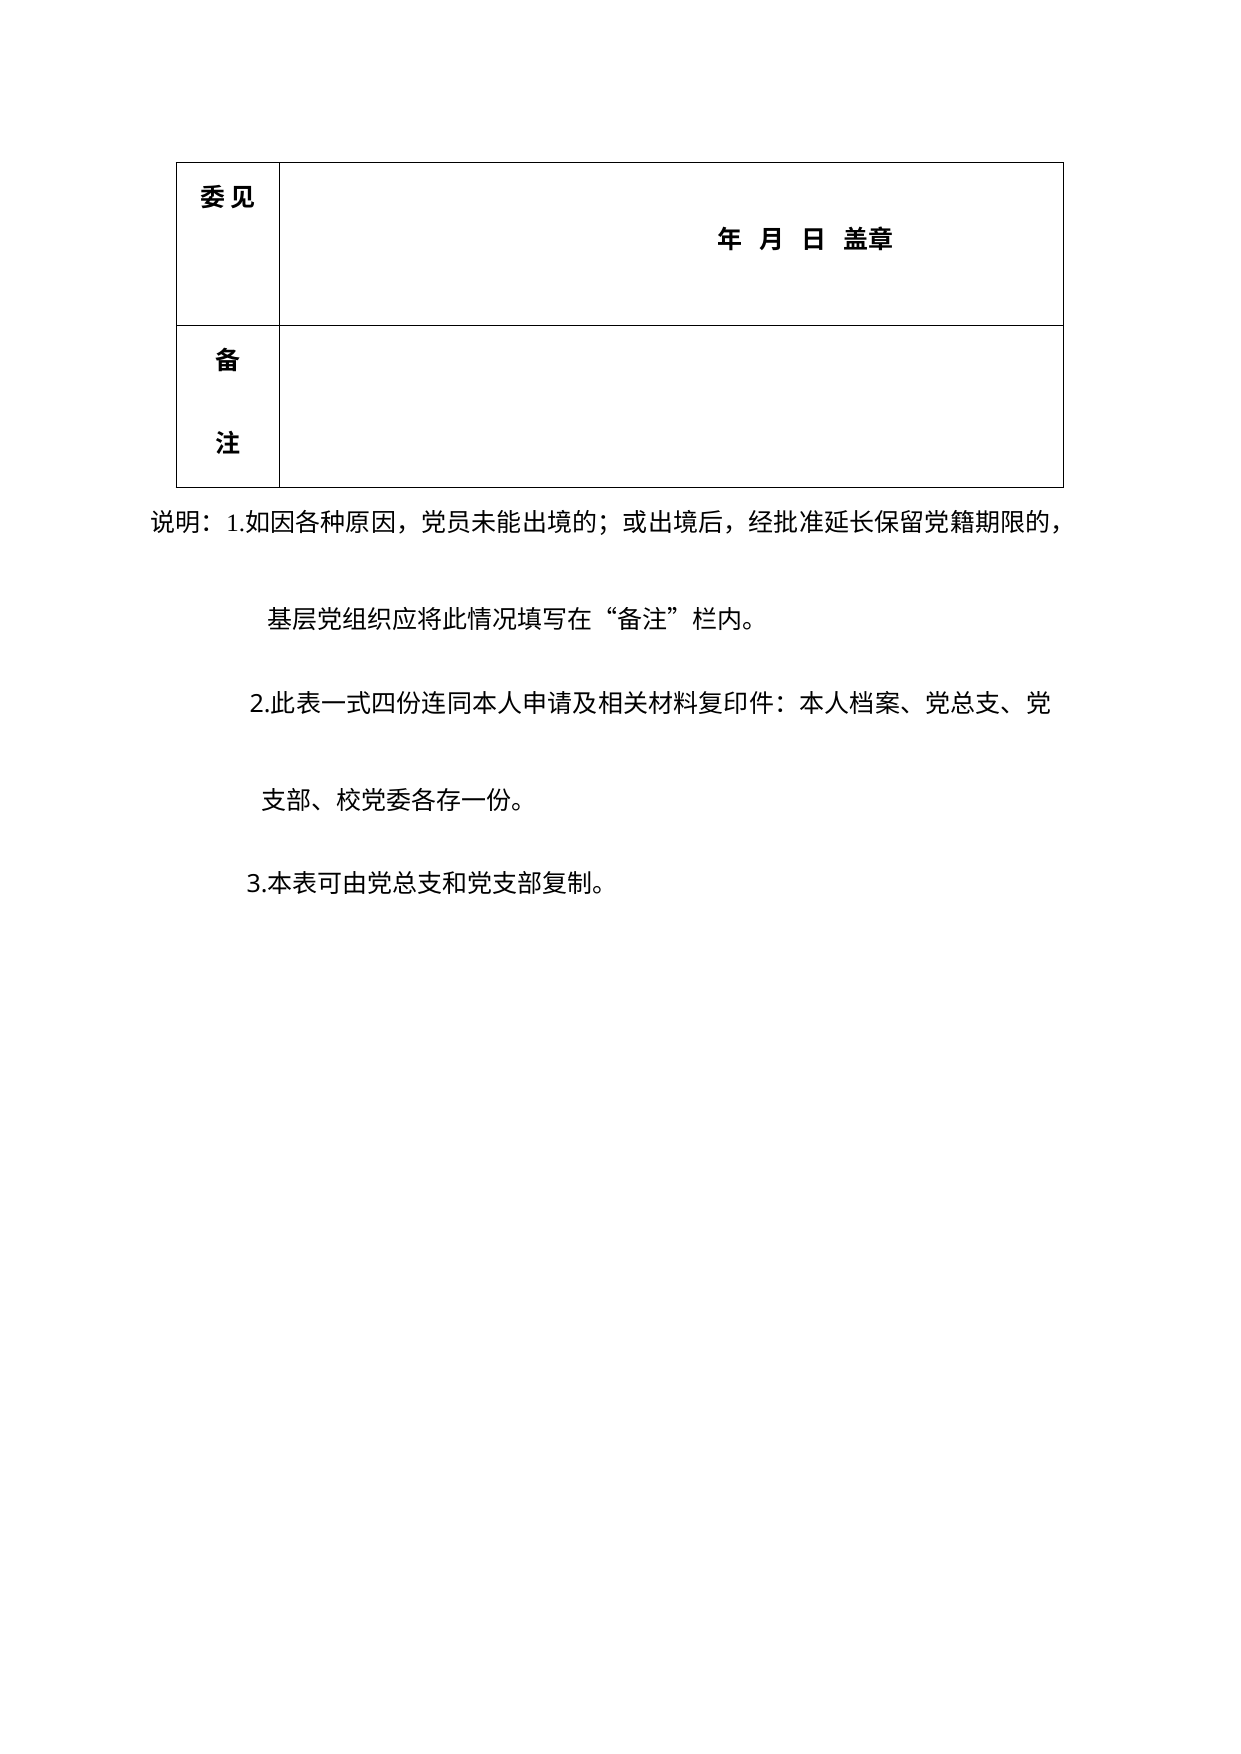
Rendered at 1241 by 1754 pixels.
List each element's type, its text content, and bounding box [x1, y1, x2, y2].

table_cell [280, 326, 1063, 487]
table_cell 年 月 日 盖章 [280, 163, 1063, 325]
text 2.此表一式四份连同本人申请及相关材料复印件：本人档案、党总支、党支部、校党委各存一份。 [249, 669, 1053, 831]
table_cell 党 意 委 见 [177, 163, 279, 325]
table_cell 备 注 [177, 326, 279, 487]
text 3.本表可由党总支和党支部复制。 [187, 849, 1053, 914]
text 说明：1.如因各种原因，党员未能出境的；或出境后，经批准延长保留党籍期限的，基层党组织应将此情况填写在“备注”栏内。 [142, 488, 1079, 651]
